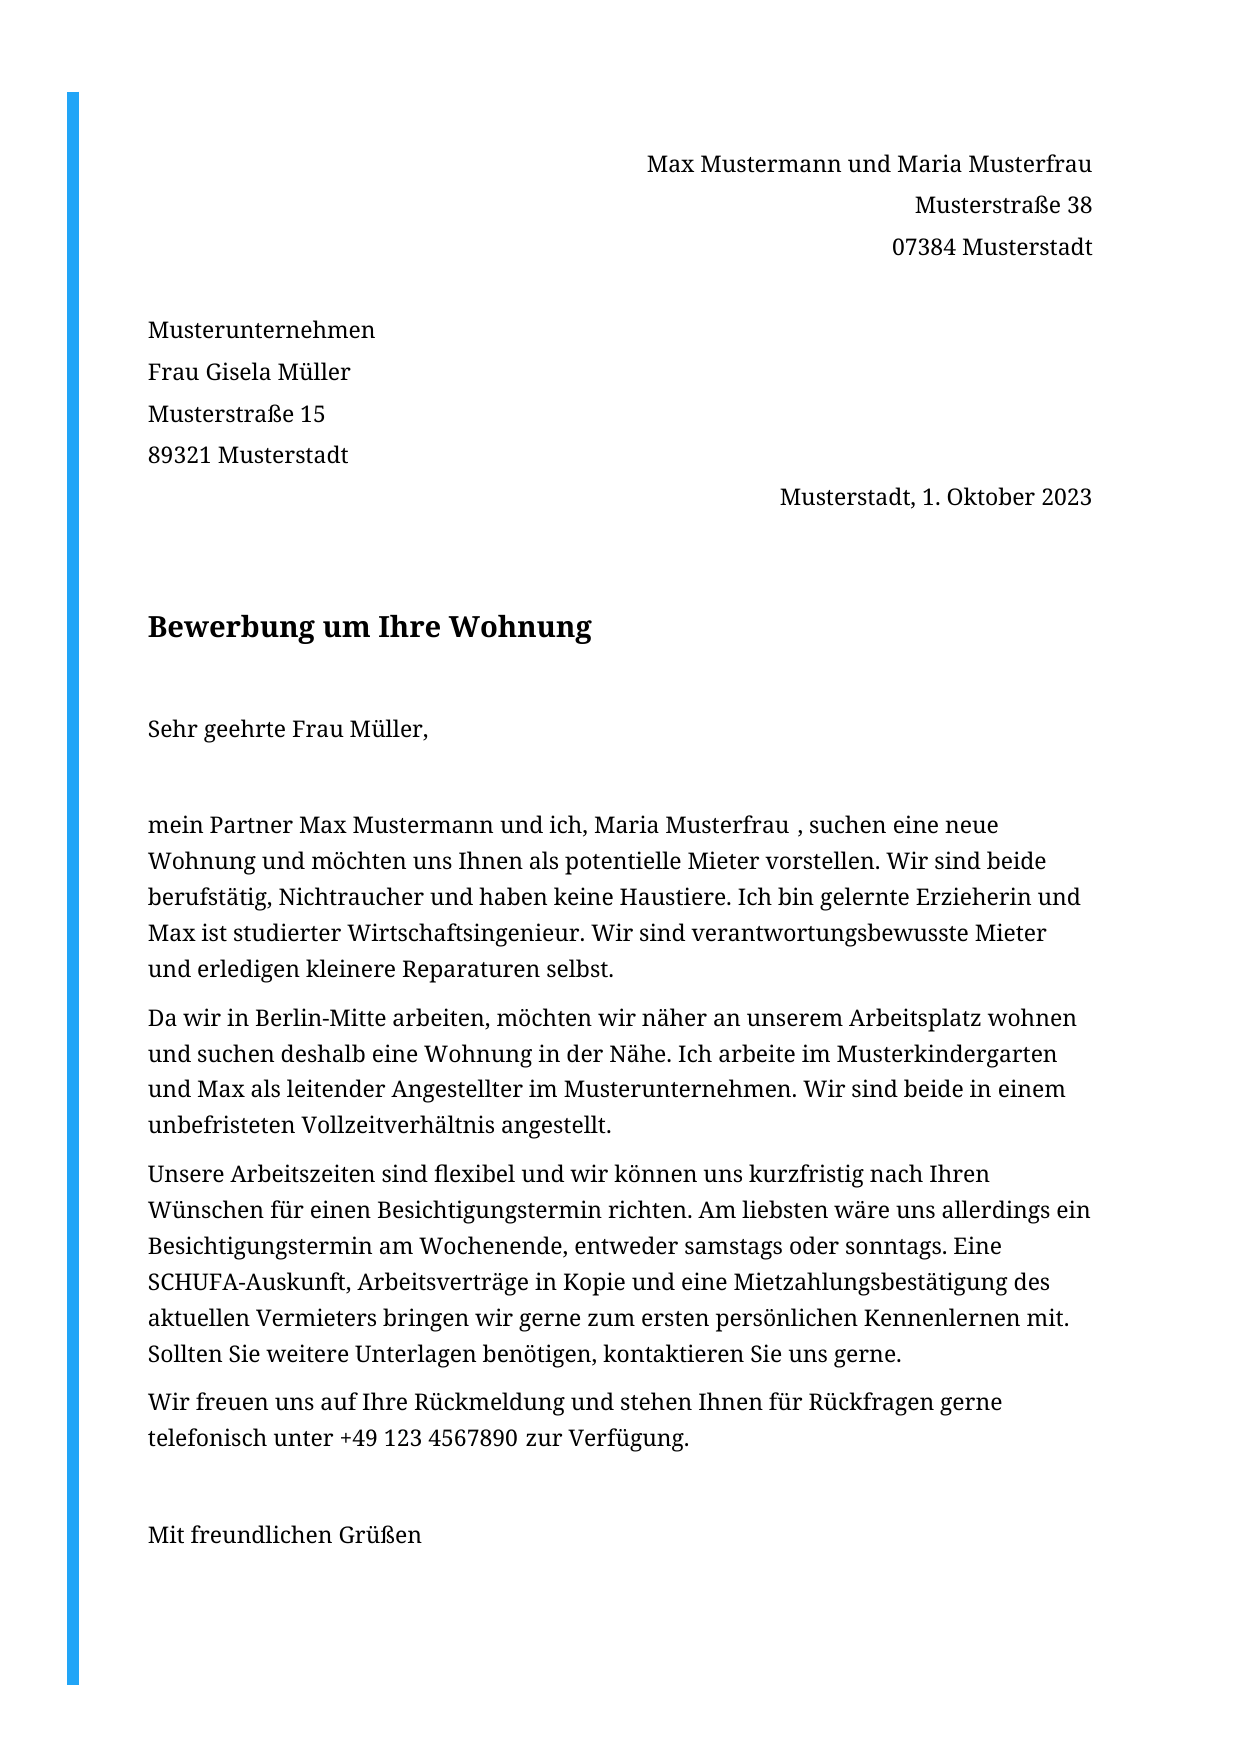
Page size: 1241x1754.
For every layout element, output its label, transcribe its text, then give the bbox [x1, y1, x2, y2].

text Musterstraße 15 [148, 398, 1093, 429]
text Wir freuen uns auf Ihre Rückmeldung und stehen Ihnen für Rückfragen gerne telefonisch unter +49 123 4567890 zur Verfügung. [148, 1386, 1093, 1453]
text Da wir in Berlin-Mitte arbeiten, möchten wir näher an unserem Arbeitsplatz wohnen und suchen deshalb eine Wohnung in der Nähe. Ich arbeite im Musterkindergarten und Max als leitender Angestellter im Musterunternehmen. Wir sind beide in einem unbefristeten Vollzeitverhältnis angestellt. [148, 1002, 1093, 1141]
text Musterstadt, 1. Oktober 2023 [148, 481, 1093, 512]
text 89321 Musterstadt [148, 439, 1093, 471]
text Musterunternehmen [148, 314, 1093, 346]
text Unsere Arbeitszeiten sind flexibel und wir können uns kurzfristig nach Ihren Wünschen für einen Besichtigungstermin richten. Am liebsten wäre uns allerdings ein Besichtigungstermin am Wochenende, entweder samstags oder sonntags. Eine SCHUFA-Auskunft, Arbeitsverträge in Kopie und eine Mietzahlungsbestätigung des aktuellen Vermieters bringen wir gerne zum ersten persönlichen Kennenlernen mit. Sollten Sie weitere Unterlagen benötigen, kontaktieren Sie uns gerne. [148, 1158, 1093, 1369]
text Frau Gisela Müller [148, 356, 1093, 387]
text Max Mustermann und Maria Musterfrau [148, 148, 1093, 179]
text Bewerbung um Ihre Wohnung [148, 606, 1093, 646]
text Mit freundlichen Grüßen [148, 1519, 1093, 1550]
text 07384 Musterstadt [148, 231, 1093, 262]
text mein Partner Max Mustermann und ich, Maria Musterfrau , suchen eine neue Wohnung und möchten uns Ihnen als potentielle Mieter vorstellen. Wir sind beide berufstätig, Nichtraucher und haben keine Haustiere. Ich bin gelernte Erzieherin und Max ist studierter Wirtschaftsingenieur. Wir sind verantwortungsbewusste Mieter und erledigen kleinere Reparaturen selbst. [148, 809, 1093, 984]
text Musterstraße 38 [148, 189, 1093, 221]
text Sehr geehrte Frau Müller, [148, 712, 1093, 744]
